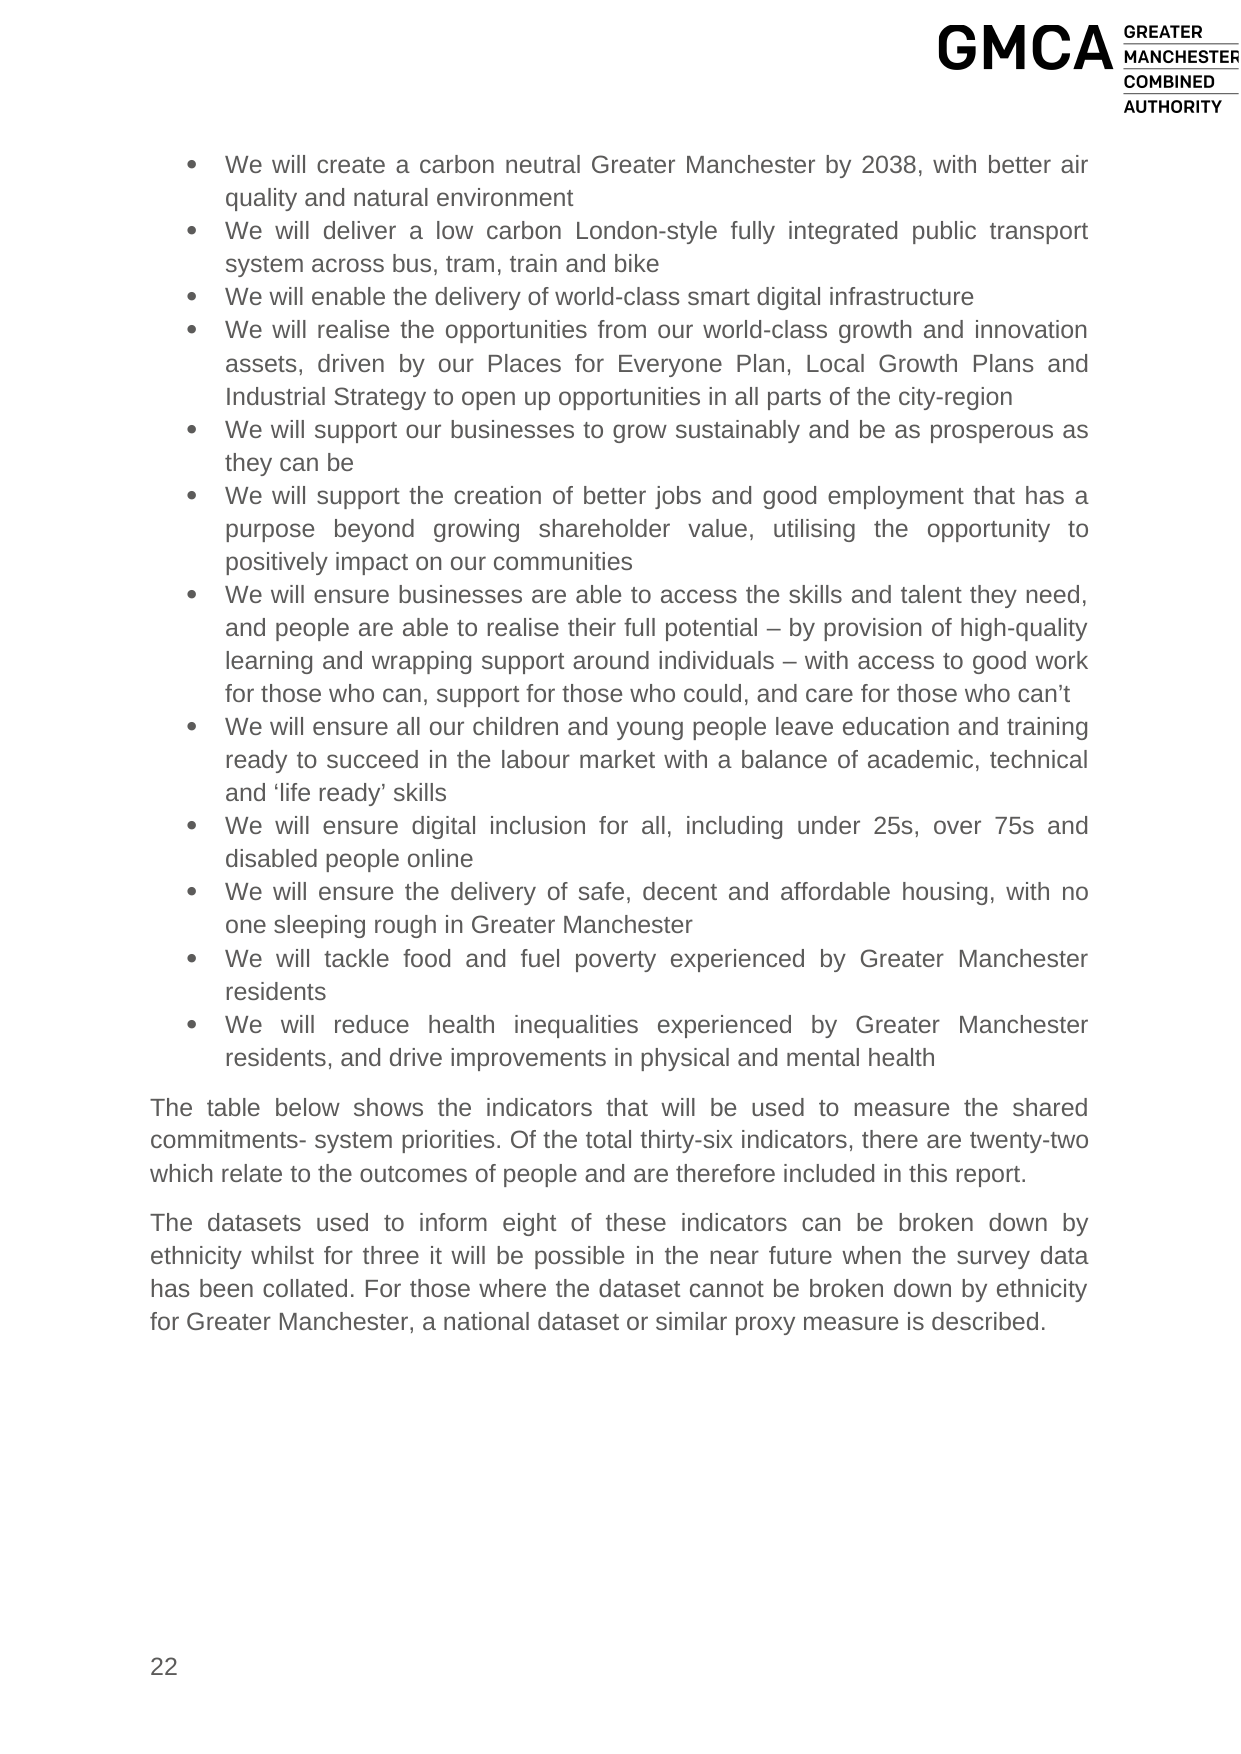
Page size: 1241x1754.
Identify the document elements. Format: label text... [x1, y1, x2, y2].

list We will enable the delivery of world-class smart digital infrastructure [187, 282, 1090, 311]
text The table below shows the indicators that will be used to measure the shared commitments- system priorities. Of the total thirty-six indicators, there are twenty-two which relate to the outcomes of people and are therefore included in this report. [150, 1092, 1090, 1187]
list We will reduce health inequalities experienced by Greater Manchester residents, and drive improvements in physical and mental health [187, 1010, 1090, 1072]
list We will realise the opportunities from our world-class growth and innovation assets, driven by our Places for Everyone Plan, Local Growth Plans and Industrial Strategy to open up opportunities in all parts of the city-region [187, 315, 1090, 410]
list We will ensure businesses are able to access the skills and talent they need, and people are able to realise their full potential – by provision of high-quality learning and wrapping support around individuals – with access to good work for those who can, support for those who could, and care for those who can’t [187, 580, 1090, 708]
list We will support the creation of better jobs and good employment that has a purpose beyond growing shareholder value, utilising the opportunity to positively impact on our communities [187, 481, 1090, 576]
list We will deliver a low carbon London-style fully integrated public transport system across bus, tram, train and bike [187, 216, 1090, 278]
list We will create a carbon neutral Greater Manchester by 2038, with better air quality and natural environment [187, 150, 1090, 212]
list We will ensure the delivery of safe, decent and affordable housing, with no one sleeping rough in Greater Manchester [187, 877, 1090, 939]
list We will support our businesses to grow sustainably and be as prosperous as they can be [187, 414, 1090, 476]
text The datasets used to inform eight of these indicators can be broken down by ethnicity whilst for three it will be possible in the near future when the survey data has been collated. For those where the dataset cannot be broken down by ethnicity for Greater Manchester, a national dataset or similar proxy measure is described. [150, 1208, 1090, 1336]
list We will tackle food and fuel poverty experienced by Greater Manchester residents [187, 943, 1090, 1005]
list We will ensure digital inclusion for all, including under 25s, over 75s and disabled people online [187, 811, 1090, 873]
picture [938, 25, 1239, 116]
list We will ensure all our children and young people leave education and training ready to succeed in the labour market with a balance of academic, technical and ‘life ready’ skills [187, 712, 1090, 807]
